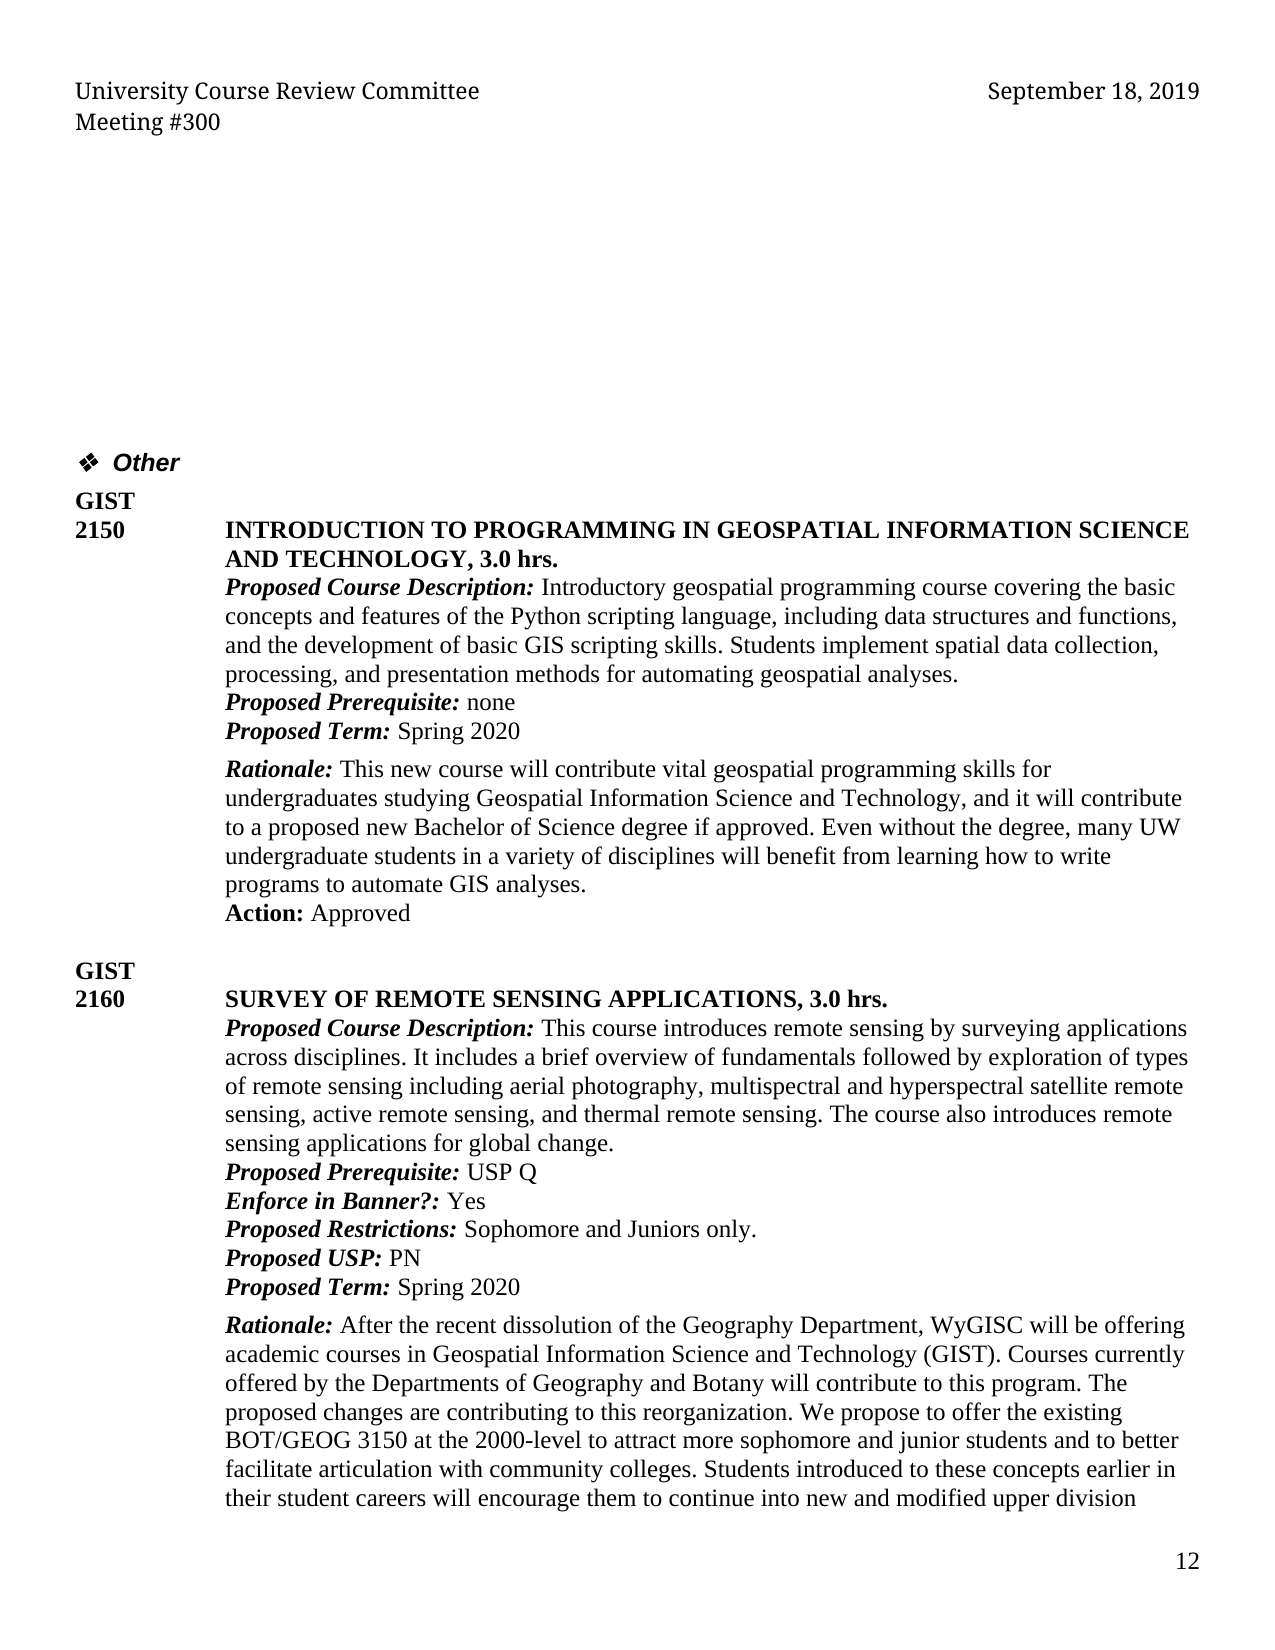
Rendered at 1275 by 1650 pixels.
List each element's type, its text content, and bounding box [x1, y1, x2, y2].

text Proposed Term: Spring 2020 [225, 716, 1200, 745]
text Rationale: This new course will contribute vital geospatial programming skills for undergraduates studying Geospatial Information Science and Technology, and it will contribute to a proposed new Bachelor of Science degree if approved. Even without the degree, many UW undergraduate students in a variety of disciplines will benefit from learning how to write programs to automate GIS analyses. [225, 754, 1200, 898]
text GIST [75, 956, 1200, 984]
list Other [75, 448, 1200, 477]
text Proposed Term: Spring 2020 [225, 1272, 1200, 1301]
text Proposed Prerequisite: none [225, 687, 1200, 716]
text 2160 SURVEY OF REMOTE SENSING APPLICATIONS, 3.0 hrs. [75, 984, 1200, 1013]
text GIST [75, 486, 1200, 515]
text Proposed Restrictions: Sophomore and Juniors only. [225, 1214, 1200, 1243]
text 2150 INTRODUCTION TO PROGRAMMING IN GEOSPATIAL INFORMATION SCIENCE AND TECHNOLOGY, 3.0 hrs. [75, 515, 1200, 572]
text Proposed USP: PN [225, 1243, 1200, 1272]
text Proposed Course Description: This course introduces remote sensing by surveying applications across disciplines. It includes a brief overview of fundamentals followed by exploration of types of remote sensing including aerial photography, multispectral and hyperspectral satellite remote sensing, active remote sensing, and thermal remote sensing. The course also introduces remote sensing applications for global change. [225, 1013, 1200, 1157]
text Proposed Course Description: Introductory geospatial programming course covering the basic concepts and features of the Python scripting language, including data structures and functions, and the development of basic GIS scripting skills. Students implement spatial data collection, processing, and presentation methods for automating geospatial analyses. [225, 572, 1200, 687]
text Enforce in Banner?: Yes [225, 1186, 1200, 1214]
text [225, 1310, 1200, 1512]
text Action: Approved [225, 898, 1200, 927]
text Proposed Prerequisite: USP Q [225, 1157, 1200, 1186]
